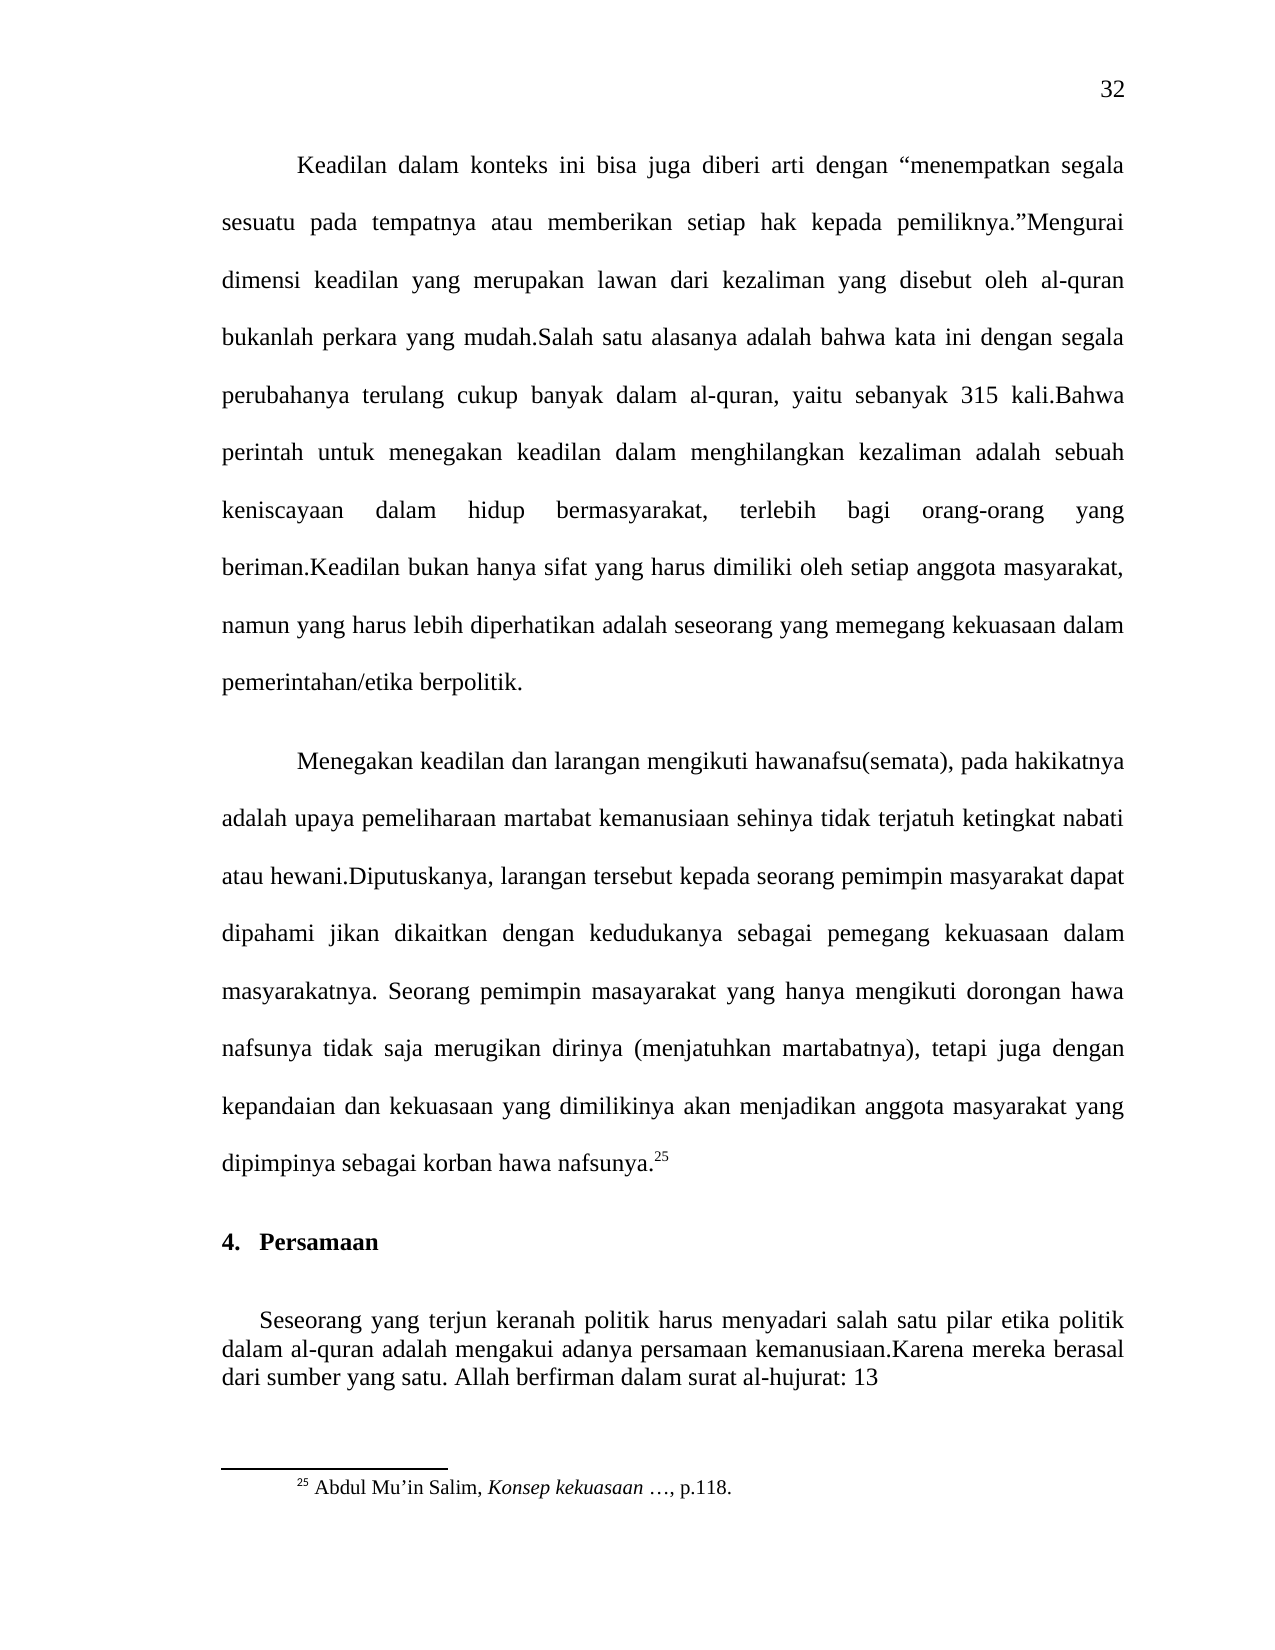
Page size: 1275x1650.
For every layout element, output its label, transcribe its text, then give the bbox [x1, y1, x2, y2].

text Menegakan keadilan dan larangan mengikuti hawanafsu(semata), pada hakikatnya adalah upaya pemeliharaan martabat kemanusiaan sehinya tidak terjatuh ketingkat nabati atau hewani.Diputuskanya, larangan tersebut kepada seorang pemimpin masyarakat dapat dipahami jikan dikaitkan dengan kedudukanya sebagai pemegang kekuasaan dalam masyarakatnya. Seorang pemimpin masayarakat yang hanya mengikuti dorongan hawa nafsunya tidak saja merugikan dirinya (menjatuhkan martabatnya), tetapi juga dengan kepandaian dan kekuasaan yang dimilikinya akan menjadikan anggota masyarakat yang dipimpinya sebagai korban hawa nafsunya. [222, 746, 1125, 1177]
list Persamaan [222, 1227, 1125, 1255]
text Seseorang yang terjun keranah politik harus menyadari salah satu pilar etika politik dalam al-quran adalah mengakui adanya persamaan kemanusiaan.Karena mereka berasal dari sumber yang satu. Allah berfirman dalam surat al-hujurat: 13 [222, 1305, 1125, 1391]
text Keadilan dalam konteks ini bisa juga diberi arti dengan “menempatkan segala sesuatu pada tempatnya atau memberikan setiap hak kepada pemiliknya.”Mengurai dimensi keadilan yang merupakan lawan dari kezaliman yang disebut oleh al-quran bukanlah perkara yang mudah.Salah satu alasanya adalah bahwa kata ini dengan segala perubahanya terulang cukup banyak dalam al-quran, yaitu sebanyak 315 kali.Bahwa perintah untuk menegakan keadilan dalam menghilangkan kezaliman adalah sebuah keniscayaan dalam hidup bermasyarakat, terlebih bagi orang-orang yang beriman.Keadilan bukan hanya sifat yang harus dimiliki oleh setiap anggota masyarakat, namun yang harus lebih diperhatikan adalah seseorang yang memegang kekuasaan dalam pemerintahan/etika berpolitik. [222, 150, 1125, 696]
